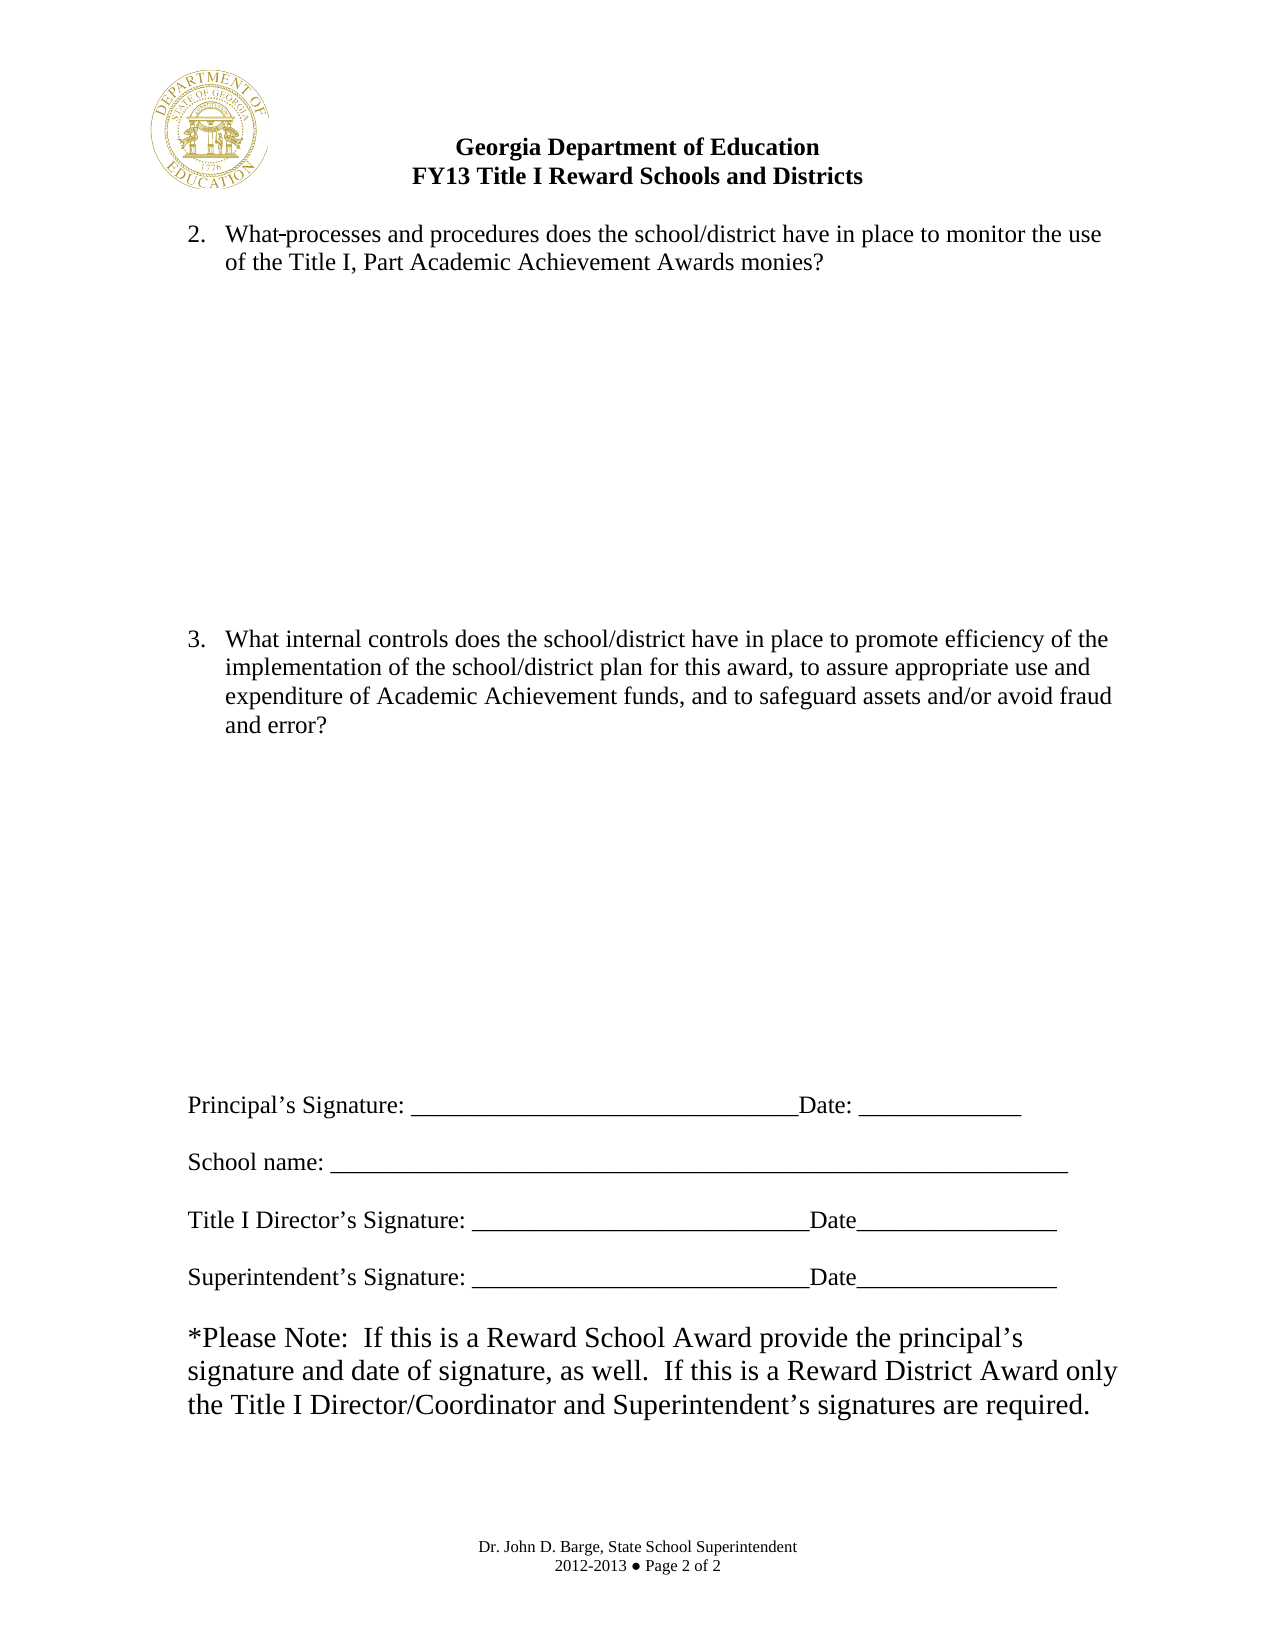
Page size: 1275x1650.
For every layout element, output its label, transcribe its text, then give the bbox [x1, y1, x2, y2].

text School name: ___________________________________________________________ [187, 1147, 1125, 1176]
list What processes and procedures does the school/district have in place to monitor the use of the Title I, Part Academic Achievement Awards monies? [187, 219, 1125, 276]
list What internal controls does the school/district have in place to promote efficiency of the implementation of the school/district plan for this award, to assure appropriate use and expenditure of Academic Achievement funds, and to safeguard assets and/or avoid fraud and error? [187, 624, 1125, 739]
text Superintendent’s Signature: ___________________________Date________________ [187, 1262, 1125, 1291]
text Title I Director’s Signature: ___________________________Date________________ [187, 1205, 1125, 1234]
text *Please Note: If this is a Reward School Award provide the principal’s signature and date of signature, as well. If this is a Reward District Award only the Title I Director/Coordinator and Superintendent’s signatures are required. [187, 1320, 1125, 1421]
text Principal’s Signature: _______________________________Date: _____________ [187, 1090, 1125, 1119]
picture [150, 70, 269, 189]
